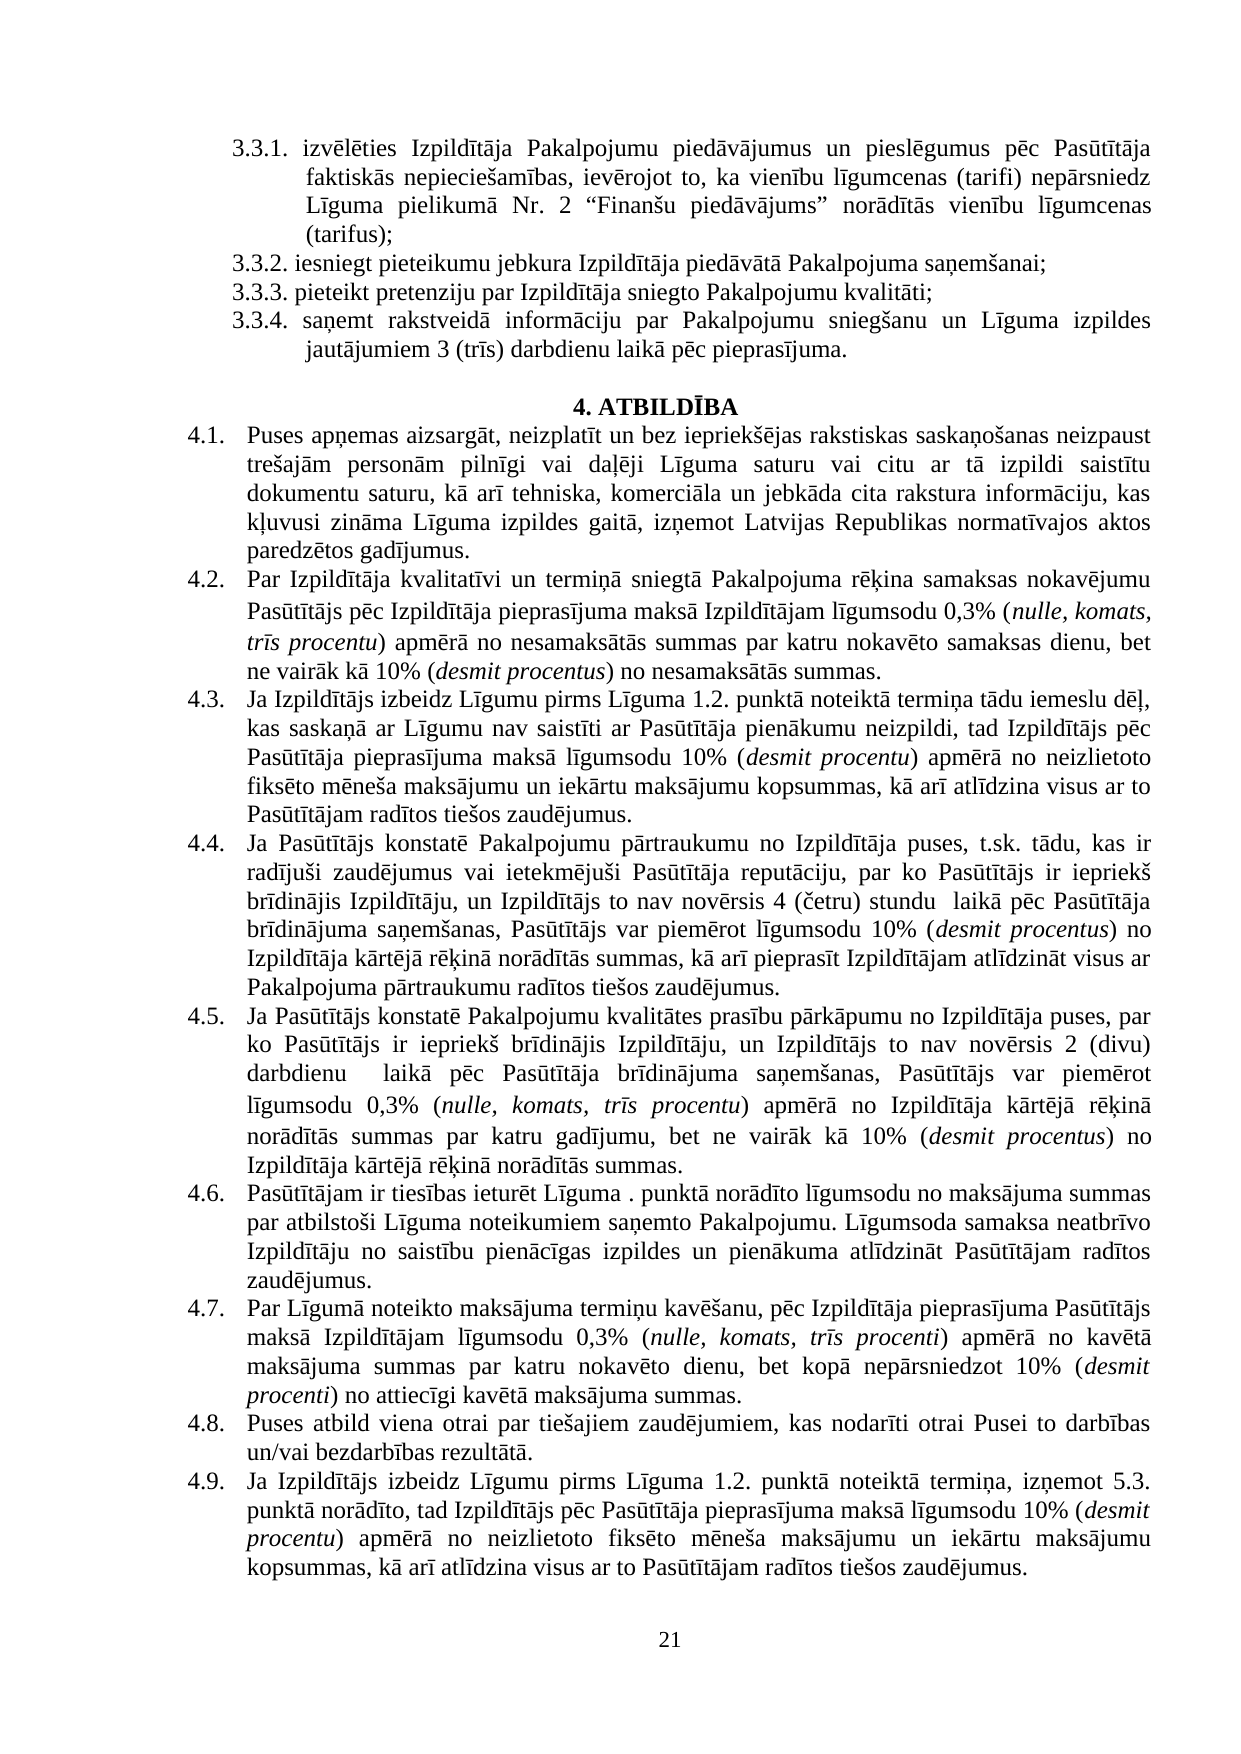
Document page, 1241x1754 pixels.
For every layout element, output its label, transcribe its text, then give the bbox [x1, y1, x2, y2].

text 3.3.2. iesniegt pieteikumu jebkura Izpildītāja piedāvātā Pakalpojuma saņemšanai; [232, 248, 1152, 277]
text 4.9. Ja Izpildītājs izbeidz Līgumu pirms Līguma 1.2. punktā noteiktā termiņa, izņemot 5.3. punktā norādīto, tad Izpildītājs pēc Pasūtītāja pieprasījuma maksā līgumsodu 10% (desmit procentu) apmērā no neizlietoto fiksēto mēneša maksājumu un iekārtu maksājumu kopsummas, kā arī atlīdzina visus ar to Pasūtītājam radītos tiešos zaudējumus. [187, 1466, 1152, 1581]
text 4.7. Par Līgumā noteikto maksājuma termiņu kavēšanu, pēc Izpildītāja pieprasījuma Pasūtītājs maksā Izpildītājam līgumsodu 0,3% (nulle, komats, trīs procenti) apmērā no kavētā maksājuma summas par katru nokavēto dienu, bet kopā nepārsniedzot 10% (desmit procenti) no attiecīgi kavētā maksājuma summas. [187, 1293, 1152, 1408]
text 4.8. Puses atbild viena otrai par tiešajiem zaudējumiem, kas nodarīti otrai Pusei to darbības un/vai bezdarbības rezultātā. [187, 1408, 1152, 1466]
text 4.5. Ja Pasūtītājs konstatē Pakalpojumu kvalitātes prasību pārkāpumu no Izpildītāja puses, par ko Pasūtītājs ir iepriekš brīdinājis Izpildītāju, un Izpildītājs to nav novērsis 2 (divu) darbdienu laikā pēc Pasūtītāja brīdinājuma saņemšanas, Pasūtītājs var piemērot līgumsodu 0,3% (nulle, komats, trīs procentu) apmērā no Izpildītāja kārtējā rēķinā norādītās summas par katru gadījumu, bet ne vairāk kā 10% (desmit procentus) no Izpildītāja kārtējā rēķinā norādītās summas. [187, 1001, 1152, 1178]
text 4. ATBILDĪBA [187, 392, 1123, 420]
text 3.3.3. pieteikt pretenziju par Izpildītāja sniegto Pakalpojumu kvalitāti; [232, 277, 1152, 305]
text 3.3.4. saņemt rakstveidā informāciju par Pakalpojumu sniegšanu un Līguma izpildes jautājumiem 3 (trīs) darbdienu laikā pēc pieprasījuma. [232, 305, 1152, 363]
text 4.4. Ja Pasūtītājs konstatē Pakalpojumu pārtraukumu no Izpildītāja puses, t.sk. tādu, kas ir radījuši zaudējumus vai ietekmējuši Pasūtītāja reputāciju, par ko Pasūtītājs ir iepriekš brīdinājis Izpildītāju, un Izpildītājs to nav novērsis 4 (četru) stundu laikā pēc Pasūtītāja brīdinājuma saņemšanas, Pasūtītājs var piemērot līgumsodu 10% (desmit procentus) no Izpildītāja kārtējā rēķinā norādītās summas, kā arī pieprasīt Izpildītājam atlīdzināt visus ar Pakalpojuma pārtraukumu radītos tiešos zaudējumus. [187, 828, 1152, 1001]
text 4.1. Puses apņemas aizsargāt, neizplatīt un bez iepriekšējas rakstiskas saskaņošanas neizpaust trešajām personām pilnīgi vai daļēji Līguma saturu vai citu ar tā izpildi saistītu dokumentu saturu, kā arī tehniska, komerciāla un jebkāda cita rakstura informāciju, kas kļuvusi zināma Līguma izpildes gaitā, izņemot Latvijas Republikas normatīvajos aktos paredzētos gadījumus. [187, 420, 1152, 564]
text 3.3.1. izvēlēties Izpildītāja Pakalpojumu piedāvājumus un pieslēgumus pēc Pasūtītāja faktiskās nepieciešamības, ievērojot to, ka vienību līgumcenas (tarifi) nepārsniedz Līguma pielikumā Nr. 2 “Finanšu piedāvājums” norādītās vienību līgumcenas (tarifus); [232, 133, 1152, 248]
text 4.3. Ja Izpildītājs izbeidz Līgumu pirms Līguma 1.2. punktā noteiktā termiņa tādu iemeslu dēļ, kas saskaņā ar Līgumu nav saistīti ar Pasūtītāja pienākumu neizpildi, tad Izpildītājs pēc Pasūtītāja pieprasījuma maksā līgumsodu 10% (desmit procentu) apmērā no neizlietoto fiksēto mēneša maksājumu un iekārtu maksājumu kopsummas, kā arī atlīdzina visus ar to Pasūtītājam radītos tiešos zaudējumus. [187, 684, 1152, 828]
text 4.2. Par Izpildītāja kvalitatīvi un termiņā sniegtā Pakalpojuma rēķina samaksas nokavējumu Pasūtītājs pēc Izpildītāja pieprasījuma maksā Izpildītājam līgumsodu 0,3% (nulle, komats, trīs procentu) apmērā no nesamaksātās summas par katru nokavēto samaksas dienu, bet ne vairāk kā 10% (desmit procentus) no nesamaksātās summas. [187, 564, 1152, 684]
text 4.6. Pasūtītājam ir tiesības ieturēt Līguma 0. punktā norādīto līgumsodu no maksājuma summas par atbilstoši Līguma noteikumiem saņemto Pakalpojumu. Līgumsoda samaksa neatbrīvo Izpildītāju no saistību pienācīgas izpildes un pienākuma atlīdzināt Pasūtītājam radītos zaudējumus. [187, 1178, 1152, 1293]
